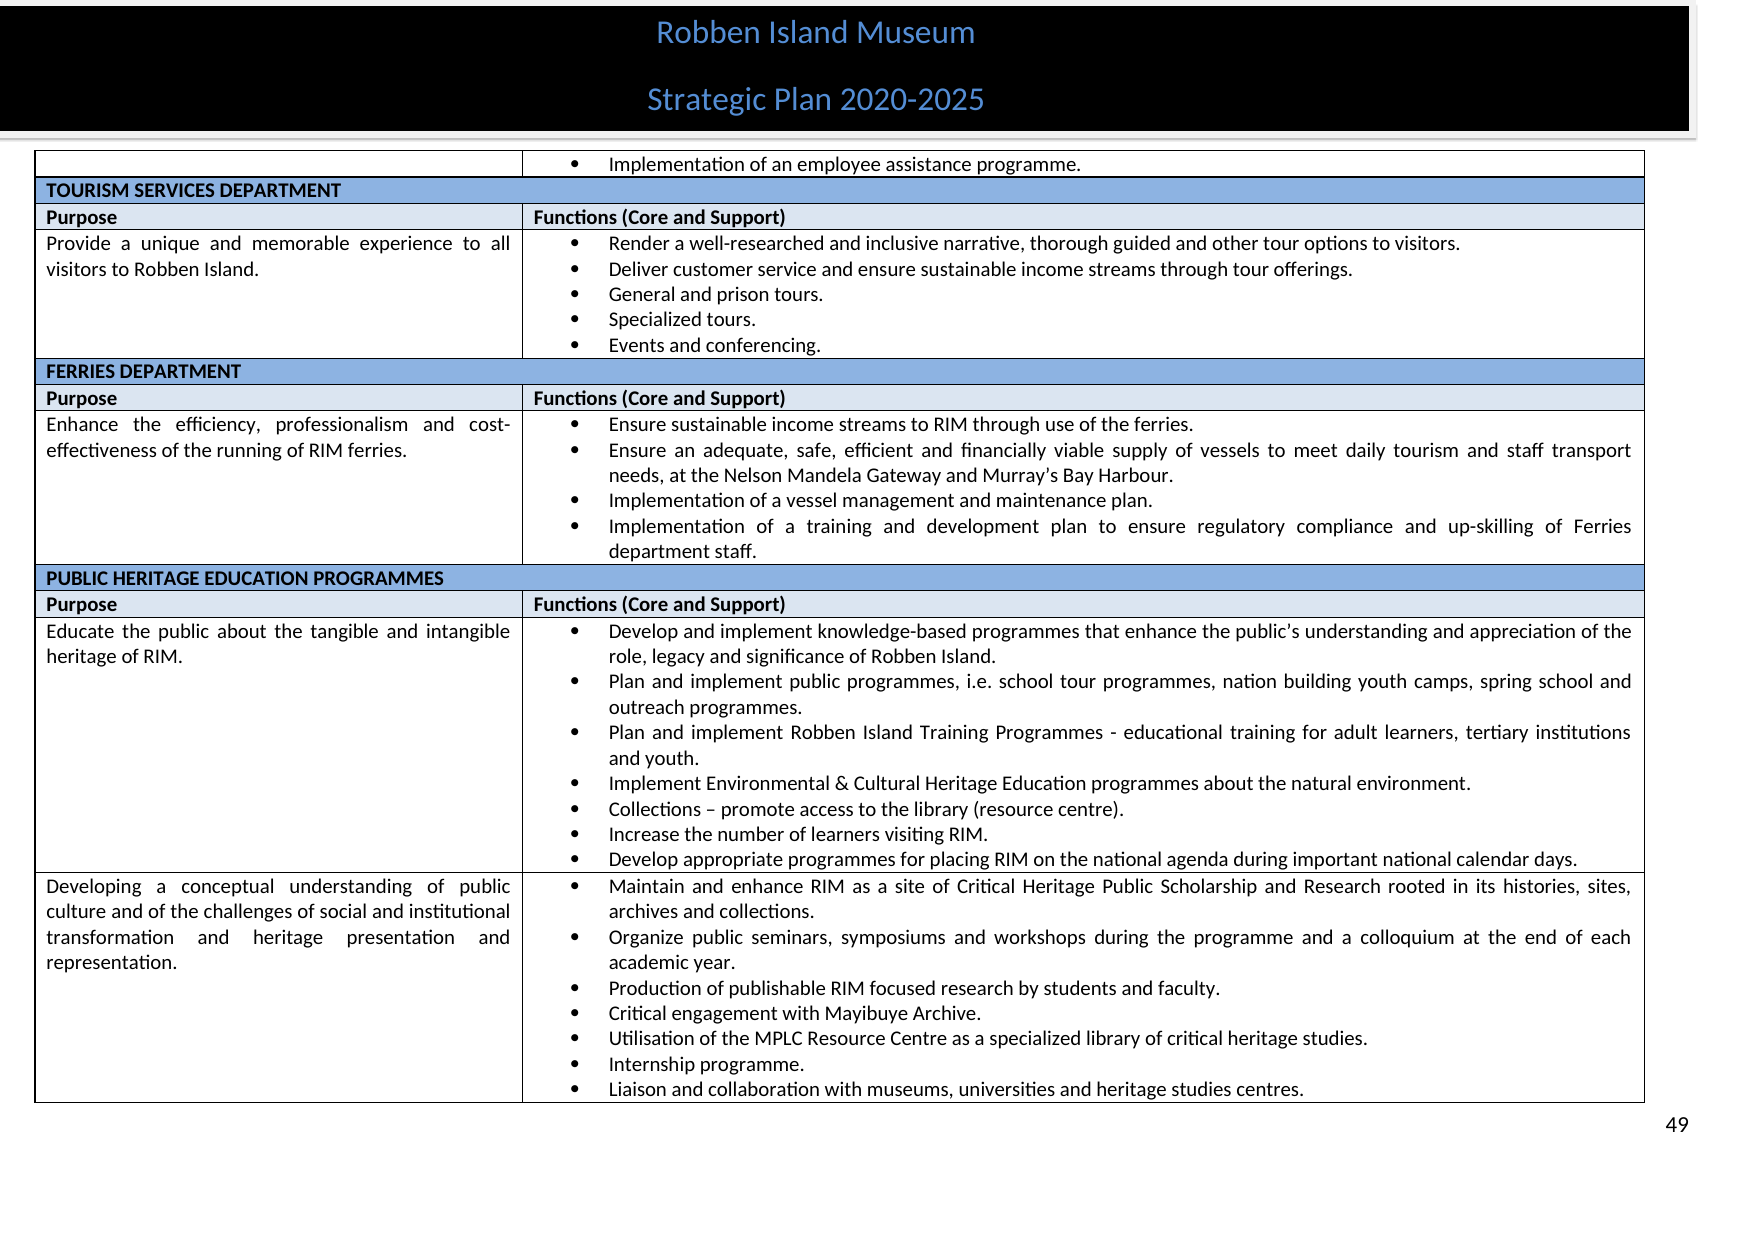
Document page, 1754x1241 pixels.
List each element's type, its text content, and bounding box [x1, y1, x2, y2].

table_cell Purpose [36, 385, 522, 410]
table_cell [523, 873, 1644, 1102]
table_cell Educate the public about the tangible and intangible heritage of RIM. [36, 618, 522, 872]
table_cell TOURISM SERVICES DEPARTMENT [36, 178, 1644, 203]
table_cell PUBLIC HERITAGE EDUCATION PROGRAMMES [36, 565, 1644, 590]
table_cell Purpose [36, 591, 522, 617]
table_cell Functions (Core and Support) [523, 204, 1644, 229]
table_cell Enhance the efficiency, professionalism and cost-effectiveness of the running of RIM ferries. [36, 411, 522, 564]
table_cell Render a well-researched and inclusive narrative, thorough guided and other tour options to visitors. Deliver customer service and ensure sustainable income streams through tour offerings. General and prison tours. Specialized tours. Events and conferencing. [523, 230, 1644, 357]
table_cell Develop and implement knowledge-based programmes that enhance the public’s understanding and appreciation of the role, legacy and significance of Robben Island. Plan and implement public programmes, i.e. school tour programmes, nation building youth camps, spring school and outreach programmes. Plan and implement Robben Island Training Programmes - educational training for adult learners, tertiary institutions and youth. Implement Environmental & Cultural Heritage Education programmes about the natural environment. Collections – promote access to the library (resource centre). Increase the number of learners visiting RIM. Develop appropriate programmes for placing RIM on the national agenda during important national calendar days. [523, 618, 1644, 872]
table_cell Purpose [36, 204, 522, 229]
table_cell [36, 873, 522, 1102]
table_cell Functions (Core and Support) [523, 591, 1644, 617]
table_cell Ensure sustainable income streams to RIM through use of the ferries. Ensure an adequate, safe, efficient and financially viable supply of vessels to meet daily tourism and staff transport needs, at the Nelson Mandela Gateway and Murray’s Bay Harbour. Implementation of a vessel management and maintenance plan. Implementation of a training and development plan to ensure regulatory compliance and up-skilling of Ferries department staff. [523, 411, 1644, 564]
table_cell Provide a unique and memorable experience to all visitors to Robben Island. [36, 230, 522, 357]
table_cell FERRIES DEPARTMENT [36, 359, 1644, 384]
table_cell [523, 151, 1644, 176]
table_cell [36, 151, 522, 176]
table_cell Functions (Core and Support) [523, 385, 1644, 410]
